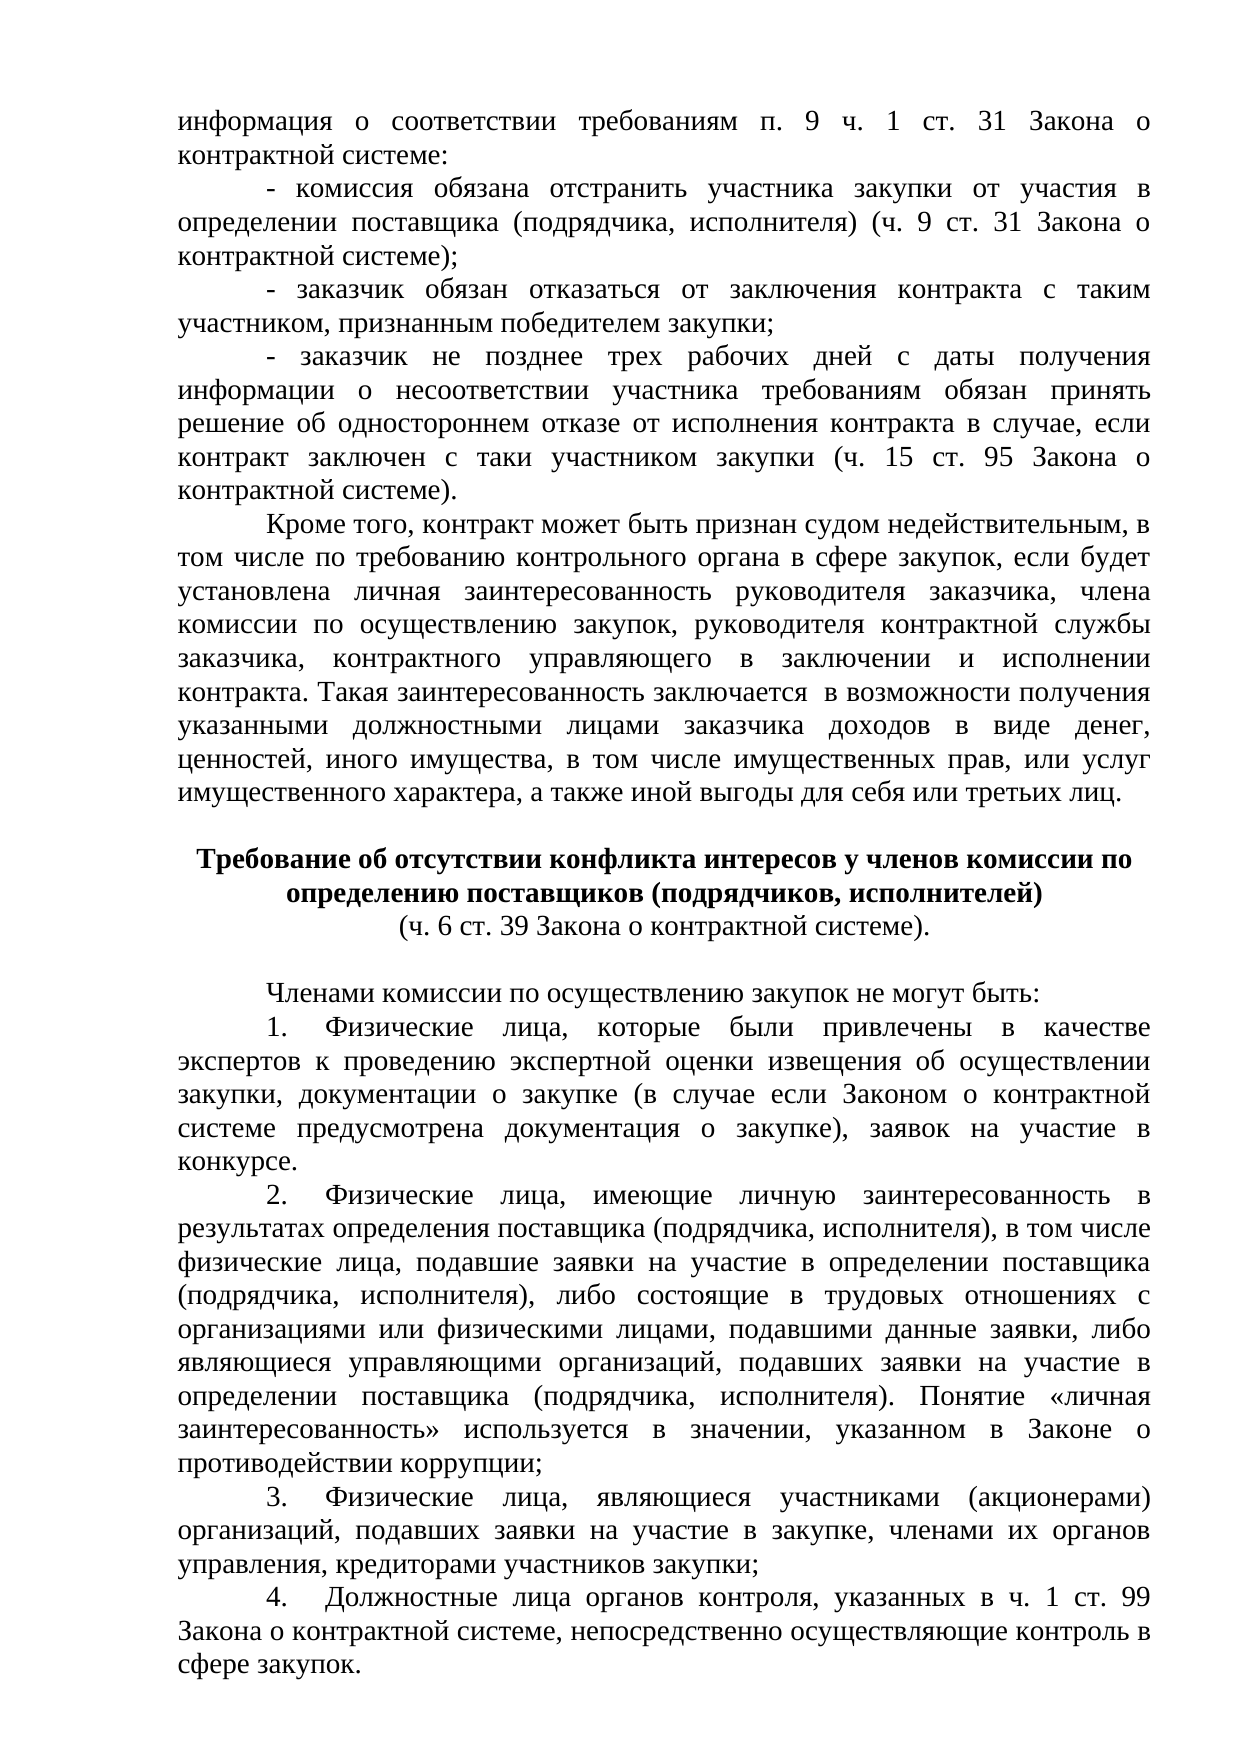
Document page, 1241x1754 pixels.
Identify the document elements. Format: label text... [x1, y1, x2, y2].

list Должностные лица органов контроля, указанных в ч. 1 ст. 99 Закона о контрактной системе, непосредственно осуществляющие контроль в сфере закупок. [177, 1579, 1152, 1680]
list Физические лица, имеющие личную заинтересованность в результатах определения поставщика (подрядчика, исполнителя), в том числе физические лица, подавшие заявки на участие в определении поставщика (подрядчика, исполнителя), либо состоящие в трудовых отношениях с организациями или физическими лицами, подавшими данные заявки, либо являющиеся управляющими организаций, подавших заявки на участие в определении поставщика (подрядчика, исполнителя). Понятие «личная заинтересованность» используется в значении, указанном в Законе о противодействии коррупции; [177, 1177, 1152, 1479]
list Физические лица, которые были привлечены в качестве экспертов к проведению экспертной оценки извещения об осуществлении закупки, документации о закупке (в случае если Законом о контрактной системе предусмотрена документация о закупке), заявок на участие в конкурсе. [177, 1009, 1152, 1177]
list (ч. 6 ст. 39 Закона о контрактной системе). [177, 908, 1152, 942]
list Физические лица, являющиеся участниками (акционерами) организаций, подавших заявки на участие в закупке, членами их органов управления, кредиторами участников закупки; [177, 1479, 1152, 1579]
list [177, 103, 1152, 171]
list - заказчик обязан отказаться от заключения контракта с таким участником, признанным победителем закупки; [177, 271, 1152, 338]
list Требование об отсутствии конфликта интересов у членов комиссии по определению поставщиков (подрядчиков, исполнителей) [177, 841, 1152, 908]
list - заказчик не позднее трех рабочих дней с даты получения информации о несоответствии участника требованиям обязан принять решение об одностороннем отказе от исполнения контракта в случае, если контракт заключен с таки участником закупки (ч. 15 ст. 95 Закона о контрактной системе). [177, 338, 1152, 506]
text Членами комиссии по осуществлению закупок не могут быть: [177, 976, 1152, 1009]
list Кроме того, контракт может быть признан судом недействительным, в том числе по требованию контрольного органа в сфере закупок, если будет установлена личная заинтересованность руководителя заказчика, члена комиссии по осуществлению закупок, руководителя контрактной службы заказчика, контрактного управляющего в заключении и исполнении контракта. Такая заинтересованность заключается в возможности получения указанными должностными лицами заказчика доходов в виде денег, ценностей, иного имущества, в том числе имущественных прав, или услуг имущественного характера, а также иной выгоды для себя или третьих лиц. [177, 506, 1152, 808]
list - комиссия обязана отстранить участника закупки от участия в определении поставщика (подрядчика, исполнителя) (ч. 9 ст. 31 Закона о контрактной системе); [177, 171, 1152, 271]
